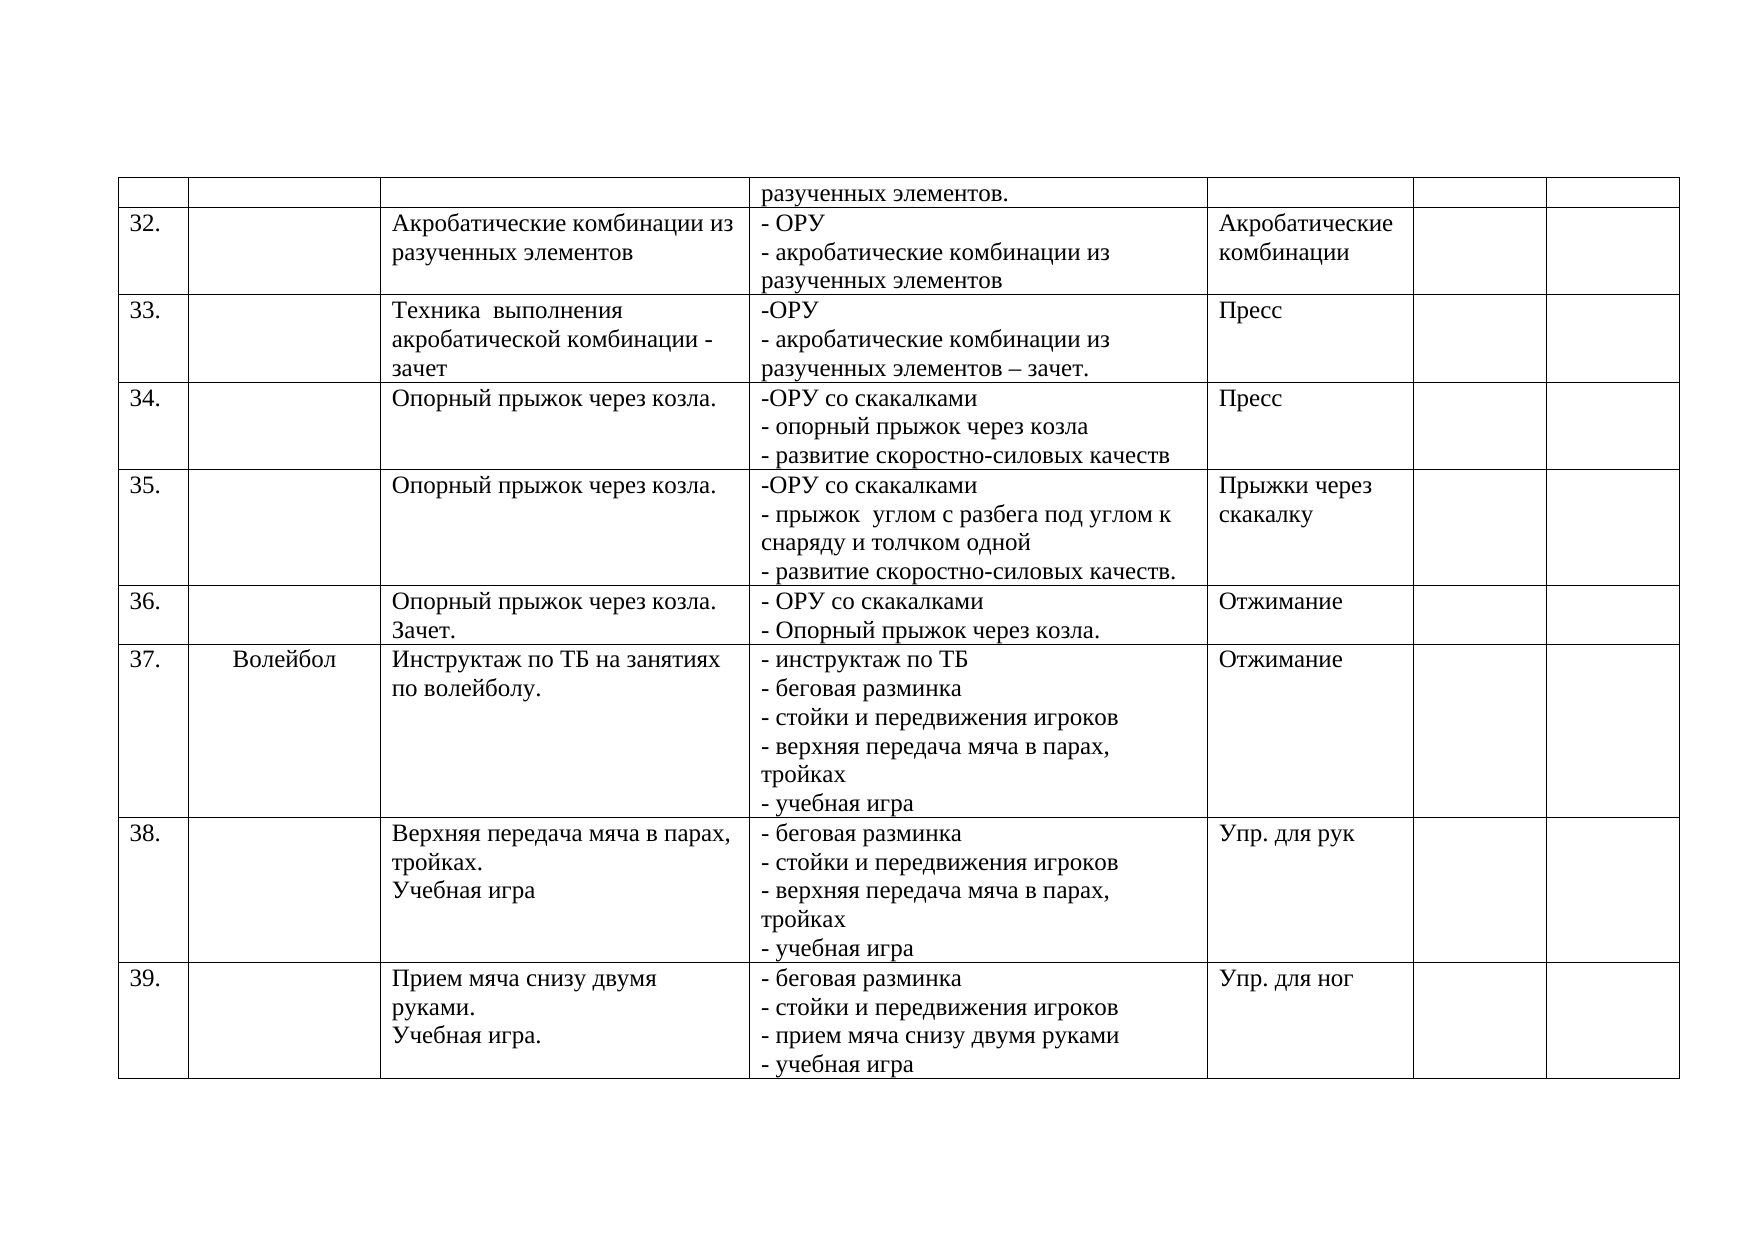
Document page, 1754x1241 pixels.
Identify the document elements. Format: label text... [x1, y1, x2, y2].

table_cell [1414, 963, 1546, 1078]
table_cell [119, 645, 188, 817]
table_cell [1208, 178, 1413, 207]
table_cell - ОРУ - акробатические комбинации из разученных элементов [750, 208, 1207, 294]
table_cell Инструктаж по ТБ на занятиях по волейболу. [381, 645, 749, 817]
table_cell Опорный прыжок через козла. Зачет. [381, 586, 749, 643]
table_cell [119, 470, 188, 585]
table_cell [189, 295, 380, 382]
table_cell [189, 208, 380, 294]
table_cell [1414, 470, 1546, 585]
table_cell Отжимание [1208, 645, 1413, 817]
table_cell [1547, 295, 1679, 382]
table_cell [189, 586, 380, 643]
table_cell Опорный прыжок через козла. [381, 470, 749, 585]
table_cell [1547, 470, 1679, 585]
table_cell - беговая разминка - стойки и передвижения игроков - верхняя передача мяча в парах, тройках - учебная игра [750, 818, 1207, 962]
table_cell [1547, 963, 1679, 1078]
table_cell [189, 178, 380, 207]
table_cell [1414, 818, 1546, 962]
table_cell -ОРУ со скакалками - прыжок углом с разбега под углом к снаряду и толчком одной - развитие скоростно-силовых качеств. [750, 470, 1207, 585]
table_cell [1547, 586, 1679, 643]
table_cell [1547, 178, 1679, 207]
table_cell Пресс [1208, 383, 1413, 469]
table_cell [1547, 208, 1679, 294]
table_cell Упр. для рук [1208, 818, 1413, 962]
table_cell [119, 586, 188, 643]
table_cell [1547, 383, 1679, 469]
table_cell Техника выполнения акробатической комбинации - зачет [381, 295, 749, 382]
table_cell [1414, 383, 1546, 469]
table_cell Прыжки через скакалку [1208, 470, 1413, 585]
table_cell Верхняя передача мяча в парах, тройках. Учебная игра [381, 818, 749, 962]
table_cell [189, 818, 380, 962]
table_cell [1414, 178, 1546, 207]
table_cell [1414, 645, 1546, 817]
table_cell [381, 178, 749, 207]
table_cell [381, 208, 749, 294]
table_cell Упр. для ног [1208, 963, 1413, 1078]
table_cell Прием мяча снизу двумя руками. Учебная игра. [381, 963, 749, 1078]
table_cell [1547, 645, 1679, 817]
table_cell Отжимание [1208, 586, 1413, 643]
table_cell Акробатические комбинации [1208, 208, 1413, 294]
table_cell [119, 963, 188, 1078]
table_cell [1414, 208, 1546, 294]
table_cell [189, 470, 380, 585]
table_cell [119, 383, 188, 469]
table_cell - беговая разминка - стойки и передвижения игроков - прием мяча снизу двумя руками - учебная игра [750, 963, 1207, 1078]
table_cell [1414, 295, 1546, 382]
table_cell Волейбол [189, 645, 380, 817]
table_cell Пресс [1208, 295, 1413, 382]
table_cell [119, 208, 188, 294]
table_cell [1414, 586, 1546, 643]
table_cell -ОРУ со скакалками - опорный прыжок через козла - развитие скоростно-силовых качеств [750, 383, 1207, 469]
table_cell [1547, 818, 1679, 962]
table_cell [119, 818, 188, 962]
table_cell [119, 295, 188, 382]
table_cell - ОРУ со скакалками - Опорный прыжок через козла. [750, 586, 1207, 643]
table_cell - инструктаж по ТБ - беговая разминка - стойки и передвижения игроков - верхняя передача мяча в парах, тройках - учебная игра [750, 645, 1207, 817]
table_cell [119, 178, 188, 207]
table_cell Опорный прыжок через козла. [381, 383, 749, 469]
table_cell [750, 178, 1207, 207]
table_cell [189, 383, 380, 469]
table_cell -ОРУ - акробатические комбинации из разученных элементов – зачет. [750, 295, 1207, 382]
table_cell [189, 963, 380, 1078]
